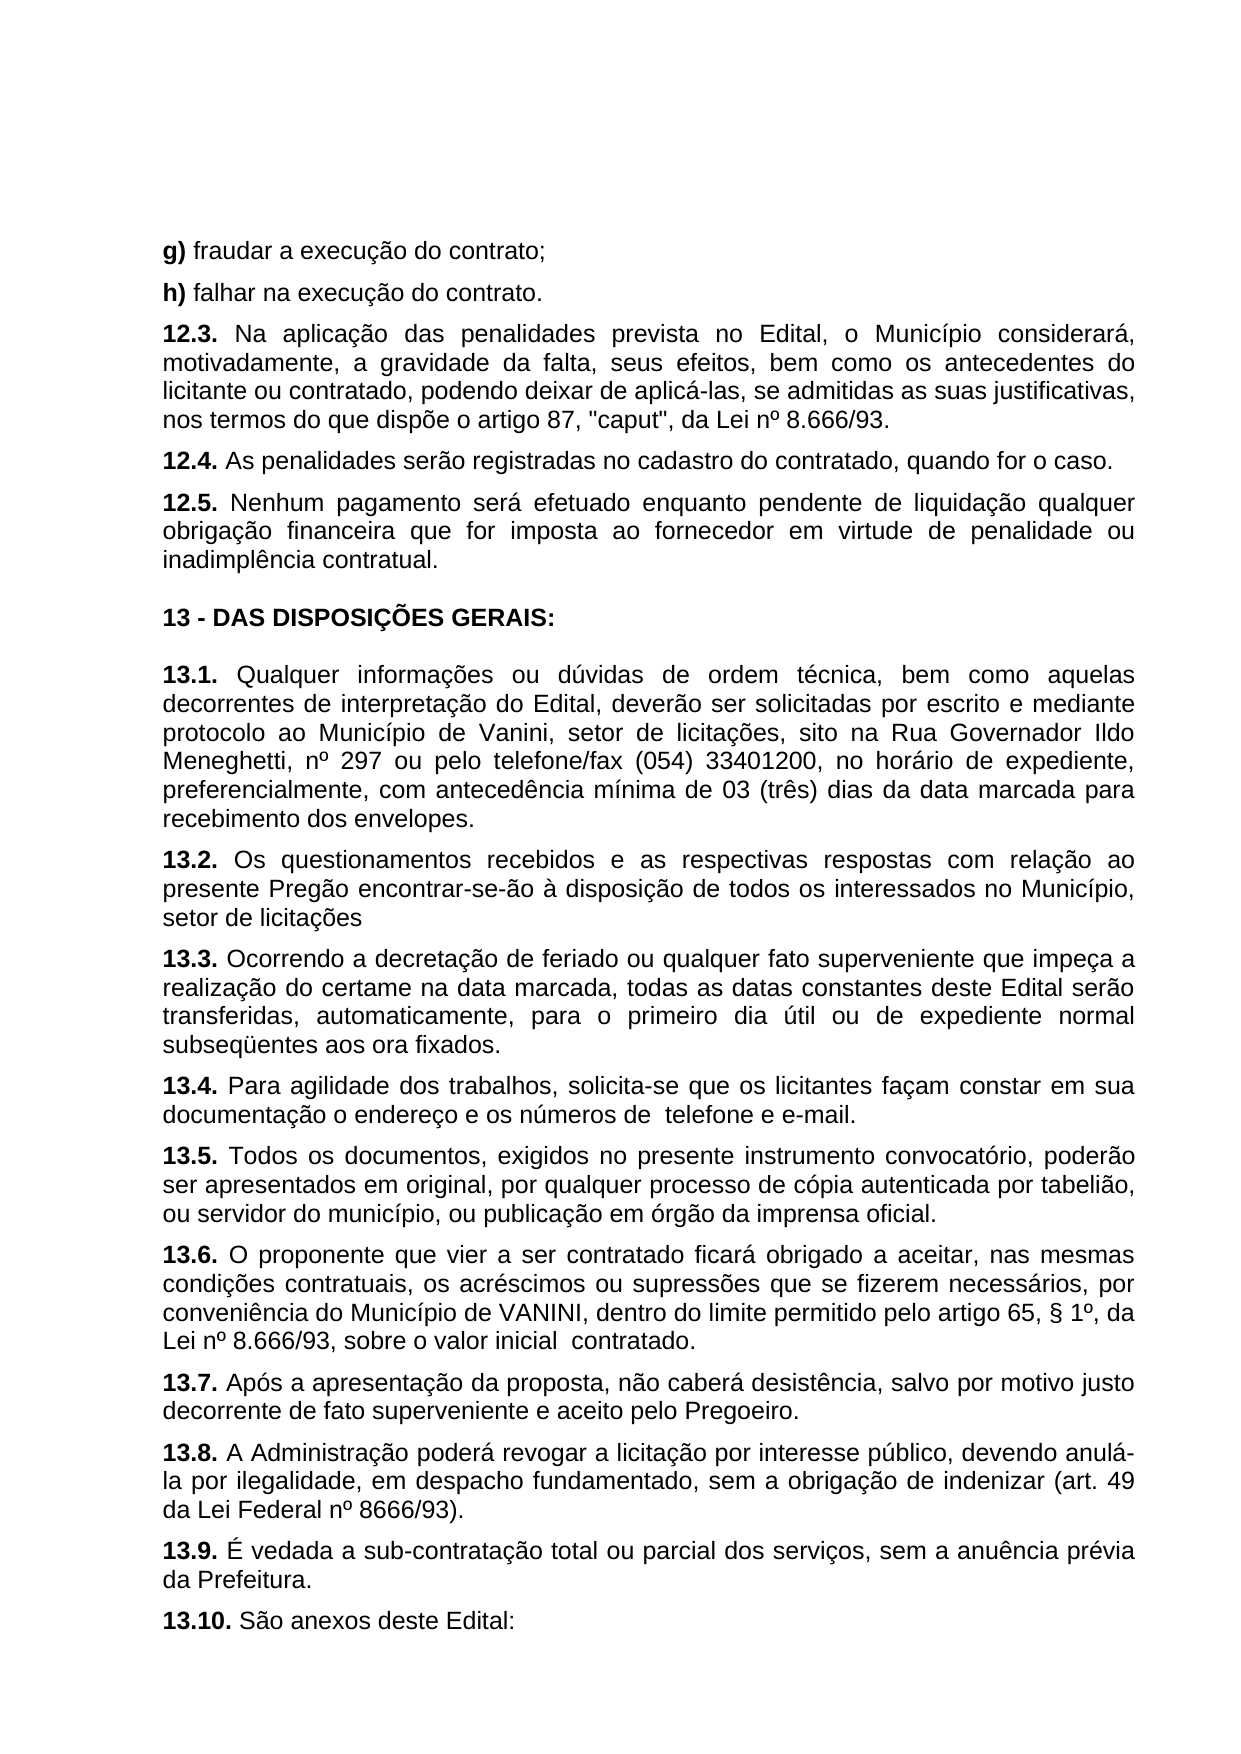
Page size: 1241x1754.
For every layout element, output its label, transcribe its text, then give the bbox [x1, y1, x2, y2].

text 13.4. Para agilidade dos trabalhos, solicita-se que os licitantes façam constar em sua documentação o endereço e os números de telefone e e-mail. [162, 1071, 1137, 1129]
text 13 - DAS DISPOSIÇÕES GERAIS: [162, 602, 1137, 631]
text 13.8. A Administração poderá revogar a licitação por interesse público, devendo anulá-la por ilegalidade, em despacho fundamentado, sem a obrigação de indenizar (art. 49 da Lei Federal nº 8666/93). [162, 1437, 1137, 1524]
text 13.2. Os questionamentos recebidos e as respectivas respostas com relação ao presente Pregão encontrar-se-ão à disposição de todos os interessados no Município, setor de licitações [162, 845, 1137, 931]
text 12.5. Nenhum pagamento será efetuado enquanto pendente de liquidação qualquer obrigação financeira que for imposta ao fornecedor em virtude de penalidade ou inadimplência contratual. [162, 487, 1137, 574]
text 13.5. Todos os documentos, exigidos no presente instrumento convocatório, poderão ser apresentados em original, por qualquer processo de cópia autenticada por tabelião, ou servidor do município, ou publicação em órgão da imprensa oficial. [162, 1141, 1137, 1227]
text 13.3. Ocorrendo a decretação de feriado ou qualquer fato superveniente que impeça a realização do certame na data marcada, todas as datas constantes deste Edital serão transferidas, automaticamente, para o primeiro dia útil ou de expediente normal subseqüentes aos ora fixados. [162, 944, 1137, 1059]
text h) falhar na execução do contrato. [162, 277, 1137, 306]
text g) fraudar a execução do contrato; [162, 236, 1137, 265]
text 13.7. Após a apresentação da proposta, não caberá desistência, salvo por motivo justo decorrente de fato superveniente e aceito pelo Pregoeiro. [162, 1367, 1137, 1425]
text 13.9. É vedada a sub-contratação total ou parcial dos serviços, sem a anuência prévia da Prefeitura. [162, 1536, 1137, 1594]
text 13.10. São anexos deste Edital: [162, 1606, 1137, 1635]
text 13.6. O proponente que vier a ser contratado ficará obrigado a aceitar, nas mesmas condições contratuais, os acréscimos ou supressões que se fizerem necessários, por conveniência do Município de VANINI, dentro do limite permitido pelo artigo 65, § 1º, da Lei nº 8.666/93, sobre o valor inicial contratado. [162, 1240, 1137, 1355]
text 12.3. Na aplicação das penalidades prevista no Edital, o Município considerará, motivadamente, a gravidade da falta, seus efeitos, bem como os antecedentes do licitante ou contratado, podendo deixar de aplicá-las, se admitidas as suas justificativas, nos termos do que dispõe o artigo 87, "caput", da Lei nº 8.666/93. [162, 319, 1137, 434]
text 12.4. As penalidades serão registradas no cadastro do contratado, quando for o caso. [162, 446, 1137, 475]
text 13.1. Qualquer informações ou dúvidas de ordem técnica, bem como aquelas decorrentes de interpretação do Edital, deverão ser solicitadas por escrito e mediante protocolo ao Município de Vanini, setor de licitações, sito na Rua Governador Ildo Meneghetti, nº 297 ou pelo telefone/fax (054) 33401200, no horário de expediente, preferencialmente, com antecedência mínima de 03 (três) dias da data marcada para recebimento dos envelopes. [162, 660, 1137, 832]
